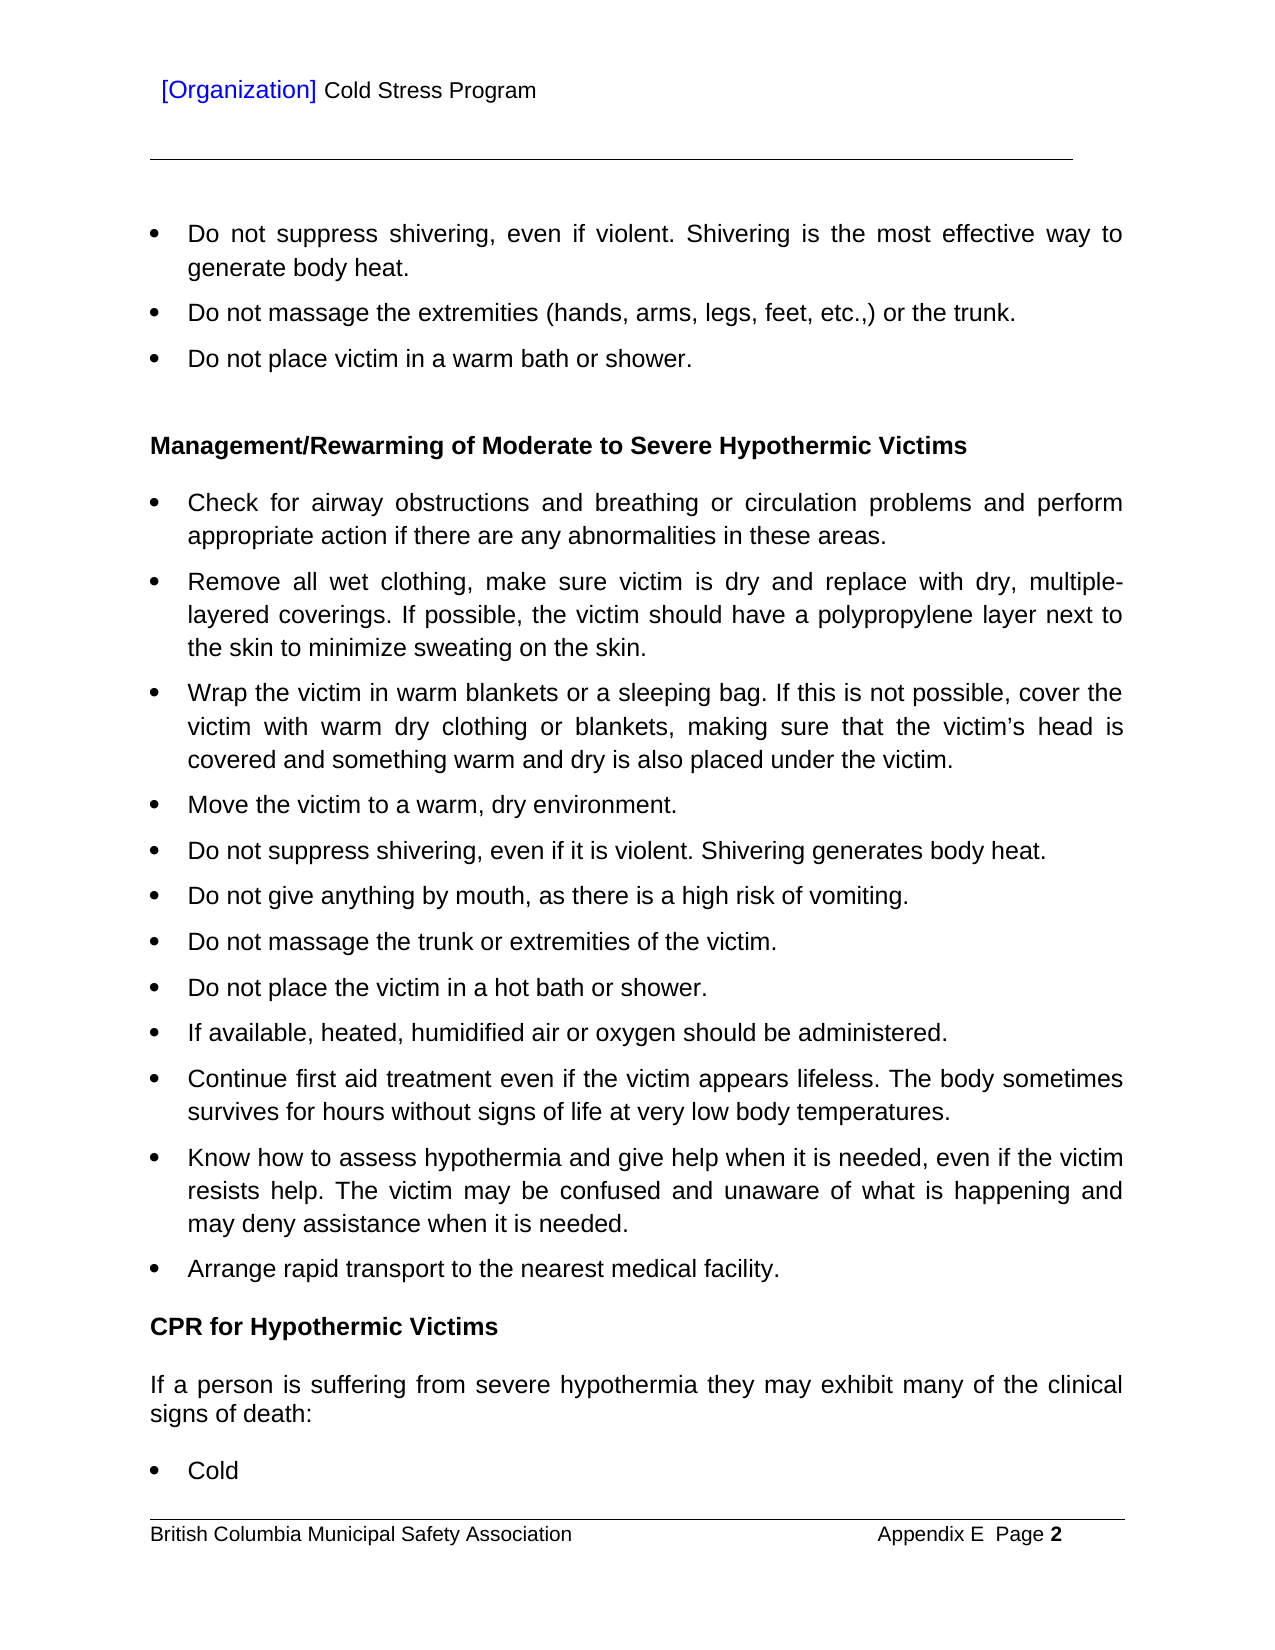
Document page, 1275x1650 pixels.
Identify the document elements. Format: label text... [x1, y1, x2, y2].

list Do not place victim in a warm bath or shower. [150, 344, 1125, 373]
list If available, heated, humidified air or oxygen should be administered. [150, 1018, 1125, 1047]
list Do not suppress shivering, even if violent. Shivering is the most effective way to generate body heat. [150, 219, 1125, 281]
text If a person is suffering from severe hypothermia they may exhibit many of the clinical signs of death: [150, 1370, 1125, 1427]
list Check for airway obstructions and breathing or circulation problems and perform appropriate action if there are any abnormalities in these areas. [150, 488, 1125, 550]
list Cold [150, 1456, 1125, 1485]
text Management/Rewarming of Moderate to Severe Hypothermic Victims [150, 431, 1125, 459]
list Continue first aid treatment even if the victim appears lifeless. The body sometimes survives for hours without signs of life at very low body temperatures. [150, 1064, 1125, 1126]
list Do not give anything by mouth, as there is a high risk of vomiting. [150, 881, 1125, 910]
text CPR for Hypothermic Victims [150, 1312, 1125, 1341]
list Wrap the victim in warm blankets or a sleeping bag. If this is not possible, cover the victim with warm dry clothing or blankets, making sure that the victim’s head is covered and something warm and dry is also placed under the victim. [150, 678, 1125, 773]
list Remove all wet clothing, make sure victim is dry and replace with dry, multiple-layered coverings. If possible, the victim should have a polypropylene layer next to the skin to minimize sweating on the skin. [150, 567, 1125, 662]
list Know how to assess hypothermia and give help when it is needed, even if the victim resists help. The victim may be confused and unaware of what is happening and may deny assistance when it is needed. [150, 1142, 1125, 1237]
list Do not massage the extremities (hands, arms, legs, feet, etc.,) or the trunk. [150, 298, 1125, 327]
list Do not place the victim in a hot bath or shower. [150, 973, 1125, 1001]
list Arrange rapid transport to the nearest medical facility. [150, 1254, 1125, 1283]
list Do not massage the trunk or extremities of the victim. [150, 927, 1125, 956]
list Move the victim to a warm, dry environment. [150, 790, 1125, 819]
list Do not suppress shivering, even if it is violent. Shivering generates body heat. [150, 836, 1125, 864]
